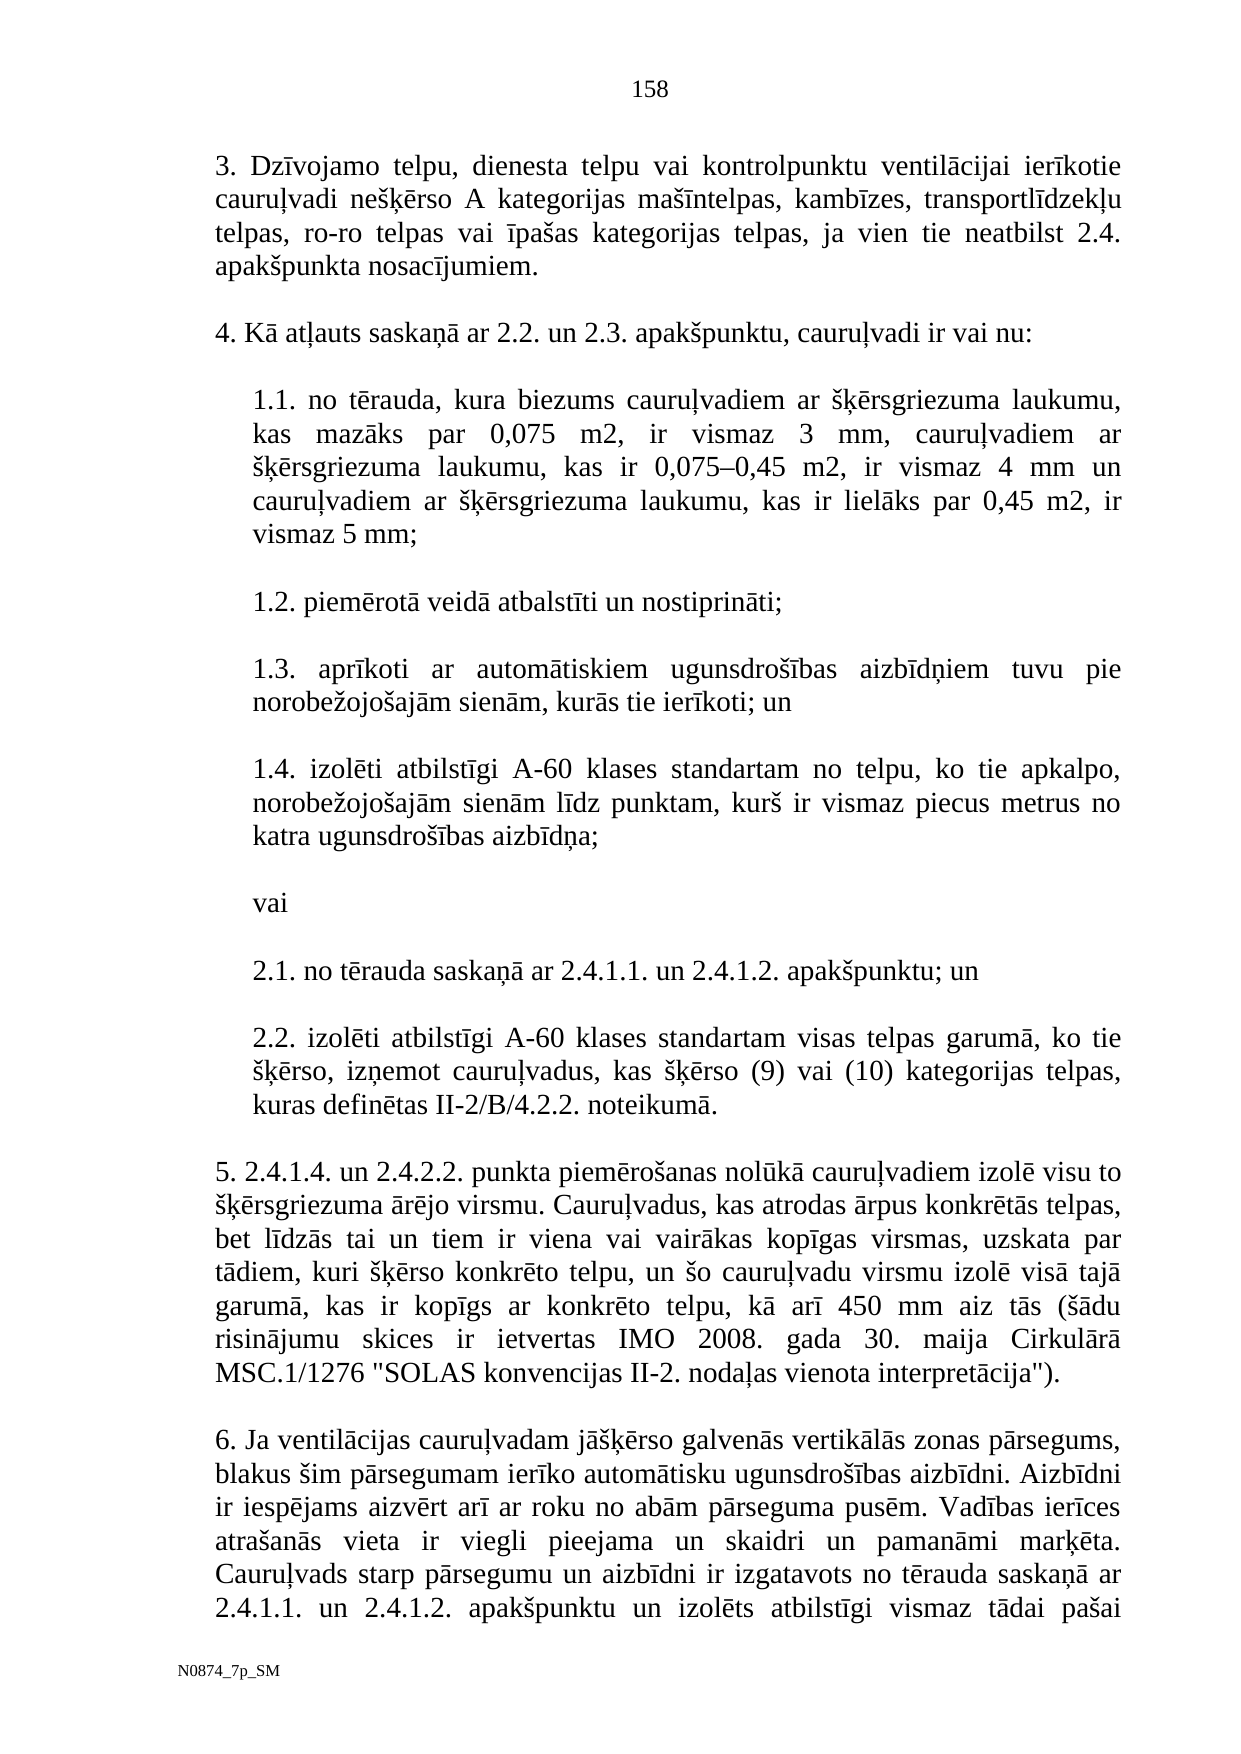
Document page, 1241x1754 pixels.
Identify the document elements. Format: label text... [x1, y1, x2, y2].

text 1.1. no tērauda, kura biezums cauruļvadiem ar šķērsgriezuma laukumu, kas mazāks par 0,075 m2, ir vismaz 3 mm, cauruļvadiem ar šķērsgriezuma laukumu, kas ir 0,075–0,45 m2, ir vismaz 4 mm un cauruļvadiem ar šķērsgriezuma laukumu, kas ir lielāks par 0,45 m2, ir vismaz 5 mm; [252, 382, 1122, 550]
text vai [252, 886, 1122, 919]
text 1.4. izolēti atbilstīgi A-60 klases standartam no telpu, ko tie apkalpo, norobežojošajām sienām līdz punktam, kurš ir vismaz piecus metrus no katra ugunsdrošības aizbīdņa; [252, 751, 1122, 852]
text 5. 2.4.1.4. un 2.4.2.2. punkta piemērošanas nolūkā cauruļvadiem izolē visu to šķērsgriezuma ārējo virsmu. Cauruļvadus, kas atrodas ārpus konkrētās telpas, bet līdzās tai un tiem ir viena vai vairākas kopīgas virsmas, uzskata par tādiem, kuri šķērso konkrēto telpu, un šo cauruļvadu virsmu izolē visā tajā garumā, kas ir kopīgs ar konkrēto telpu, kā arī 450 mm aiz tās (šādu risinājumu skices ir ietvertas IMO 2008. gada 30. maija Cirkulārā MSC.1/1276 "SOLAS konvencijas II-2. nodaļas vienota interpretācija"). [215, 1154, 1122, 1389]
text 3. Dzīvojamo telpu, dienesta telpu vai kontrolpunktu ventilācijai ierīkotie cauruļvadi nešķērso A kategorijas mašīntelpas, kambīzes, transportlīdzekļu telpas, ro-ro telpas vai īpašas kategorijas telpas, ja vien tie neatbilst 2.4. apakšpunkta nosacījumiem. [215, 148, 1122, 282]
text 1.2. piemērotā veidā atbalstīti un nostiprināti; [252, 584, 1122, 617]
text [215, 1422, 1122, 1623]
text 4. Kā atļauts saskaņā ar 2.2. un 2.3. apakšpunktu, cauruļvadi ir vai nu: [177, 315, 1122, 349]
text 1.3. aprīkoti ar automātiskiem ugunsdrošības aizbīdņiem tuvu pie norobežojošajām sienām, kurās tie ierīkoti; un [252, 651, 1122, 718]
text 2.1. no tērauda saskaņā ar 2.4.1.1. un 2.4.1.2. apakšpunktu; un [252, 953, 1122, 986]
text 2.2. izolēti atbilstīgi A-60 klases standartam visas telpas garumā, ko tie šķērso, izņemot cauruļvadus, kas šķērso (9) vai (10) kategorijas telpas, kuras definētas II-2/B/4.2.2. noteikumā. [252, 1020, 1122, 1120]
